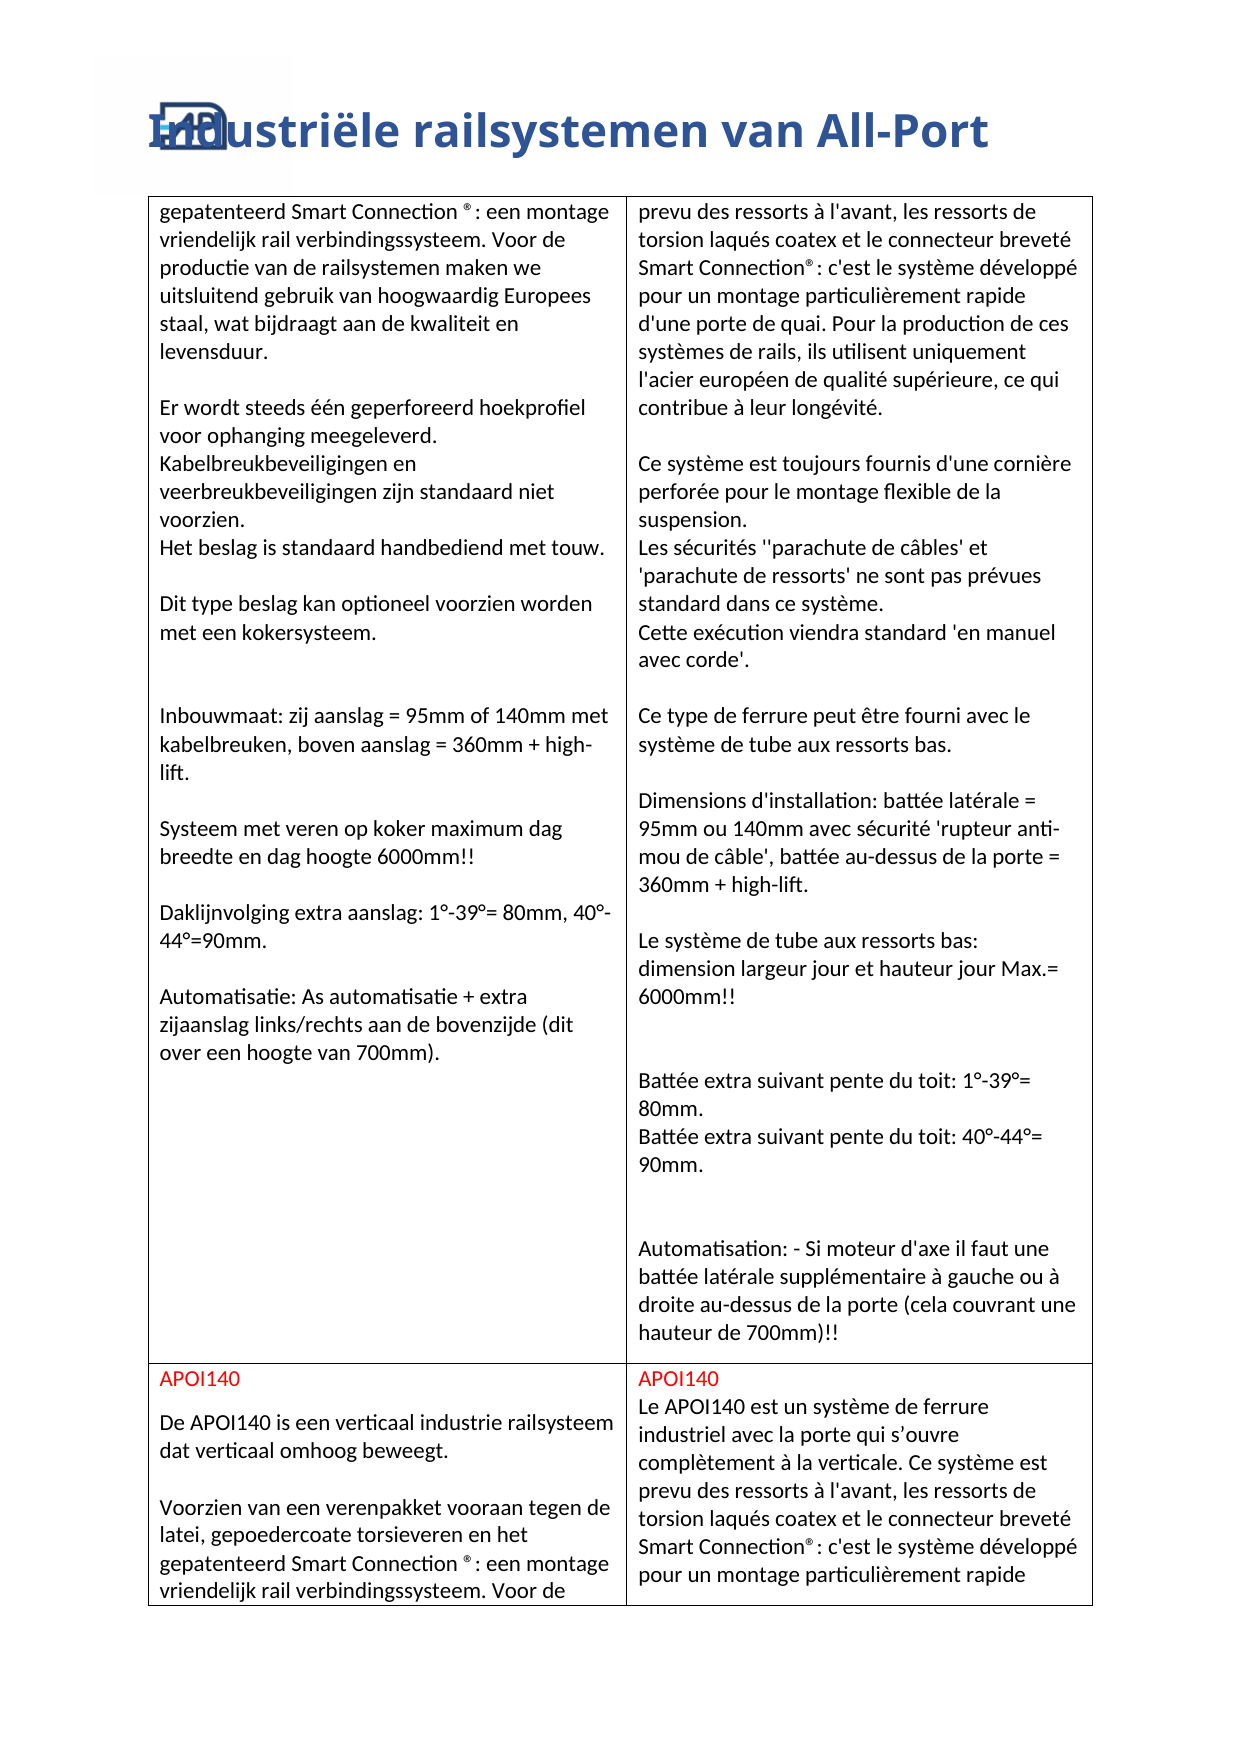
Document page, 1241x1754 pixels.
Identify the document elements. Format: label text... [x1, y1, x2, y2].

picture [288, 127, 294, 142]
picture [93, 55, 294, 197]
